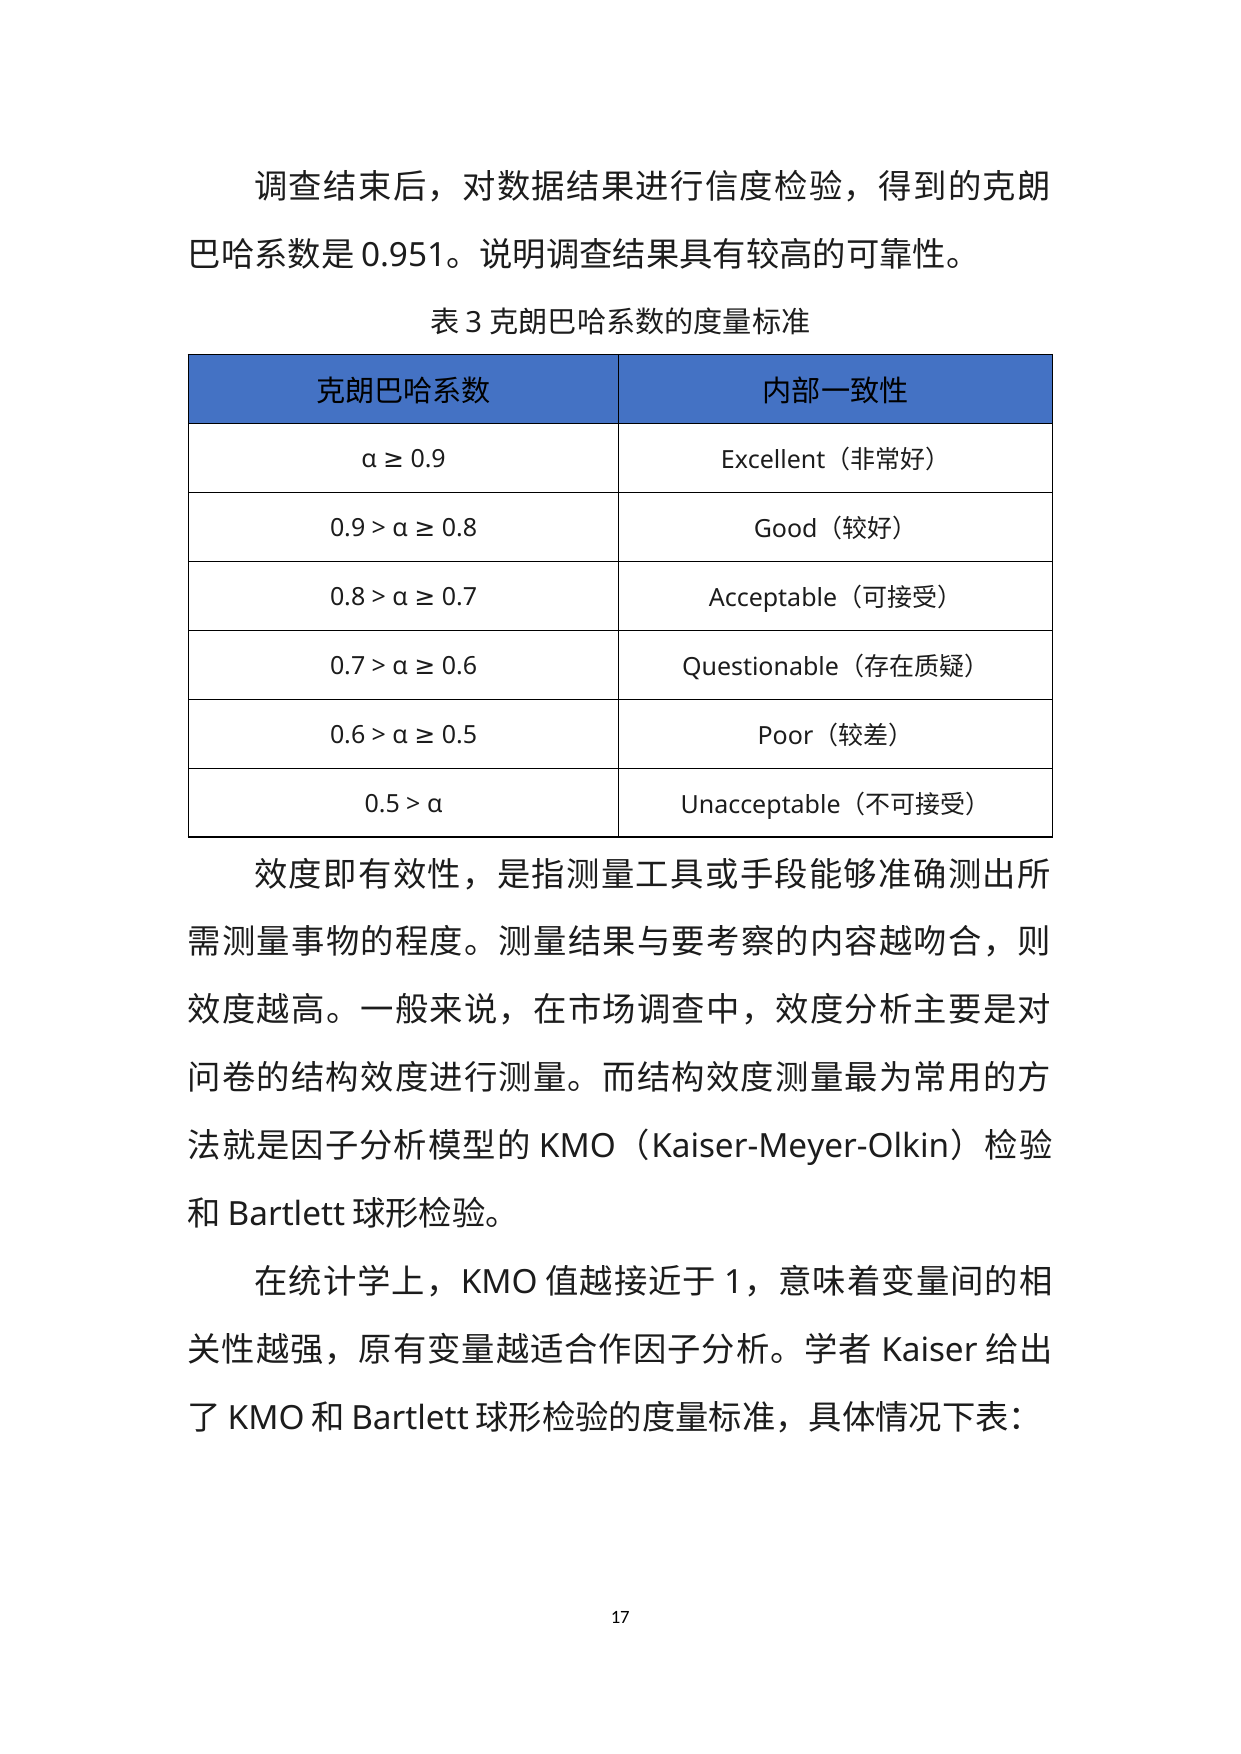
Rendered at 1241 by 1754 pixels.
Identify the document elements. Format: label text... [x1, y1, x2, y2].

table_cell 0.7 > α ≥ 0.6 [189, 631, 618, 698]
table_cell Good（较好） [619, 493, 1052, 561]
table_cell α ≥ 0.9 [189, 424, 618, 492]
table_cell Unacceptable（不可接受） [619, 769, 1052, 836]
table_header 克朗巴哈系数 [189, 355, 618, 423]
table_cell Questionable（存在质疑） [619, 631, 1052, 698]
table_cell 0.6 > α ≥ 0.5 [189, 700, 618, 767]
text 在统计学上，KMO值越接近于1，意味着变量间的相关性越强，原有变量越适合作因子分析。学者Kaiser给出了KMO和Bartlett球形检验的度量标准，具体情况下表： [187, 1245, 1053, 1449]
table_cell 0.9 > α ≥ 0.8 [189, 493, 618, 561]
table_cell 0.5 > α [189, 769, 618, 836]
text 调查结束后，对数据结果进行信度检验，得到的克朗巴哈系数是0.951。说明调查结果具有较高的可靠性。 [187, 150, 1053, 286]
table_cell Acceptable（可接受） [619, 562, 1052, 629]
text 效度即有效性，是指测量工具或手段能够准确测出所需测量事物的程度。测量结果与要考察的内容越吻合，则效度越高。一般来说，在市场调查中，效度分析主要是对问卷的结构效度进行测量。而结构效度测量最为常用的方法就是因子分析模型的KMO（Kaiser-Meyer-Olkin）检验和Bartlett球形检验。 [187, 837, 1053, 1245]
table_cell Excellent（非常好） [619, 424, 1052, 492]
table_cell 0.8 > α ≥ 0.7 [189, 562, 618, 629]
table_cell Poor（较差） [619, 700, 1052, 767]
table_header 内部一致性 [619, 355, 1052, 423]
text 表3 克朗巴哈系数的度量标准 [187, 286, 1053, 354]
